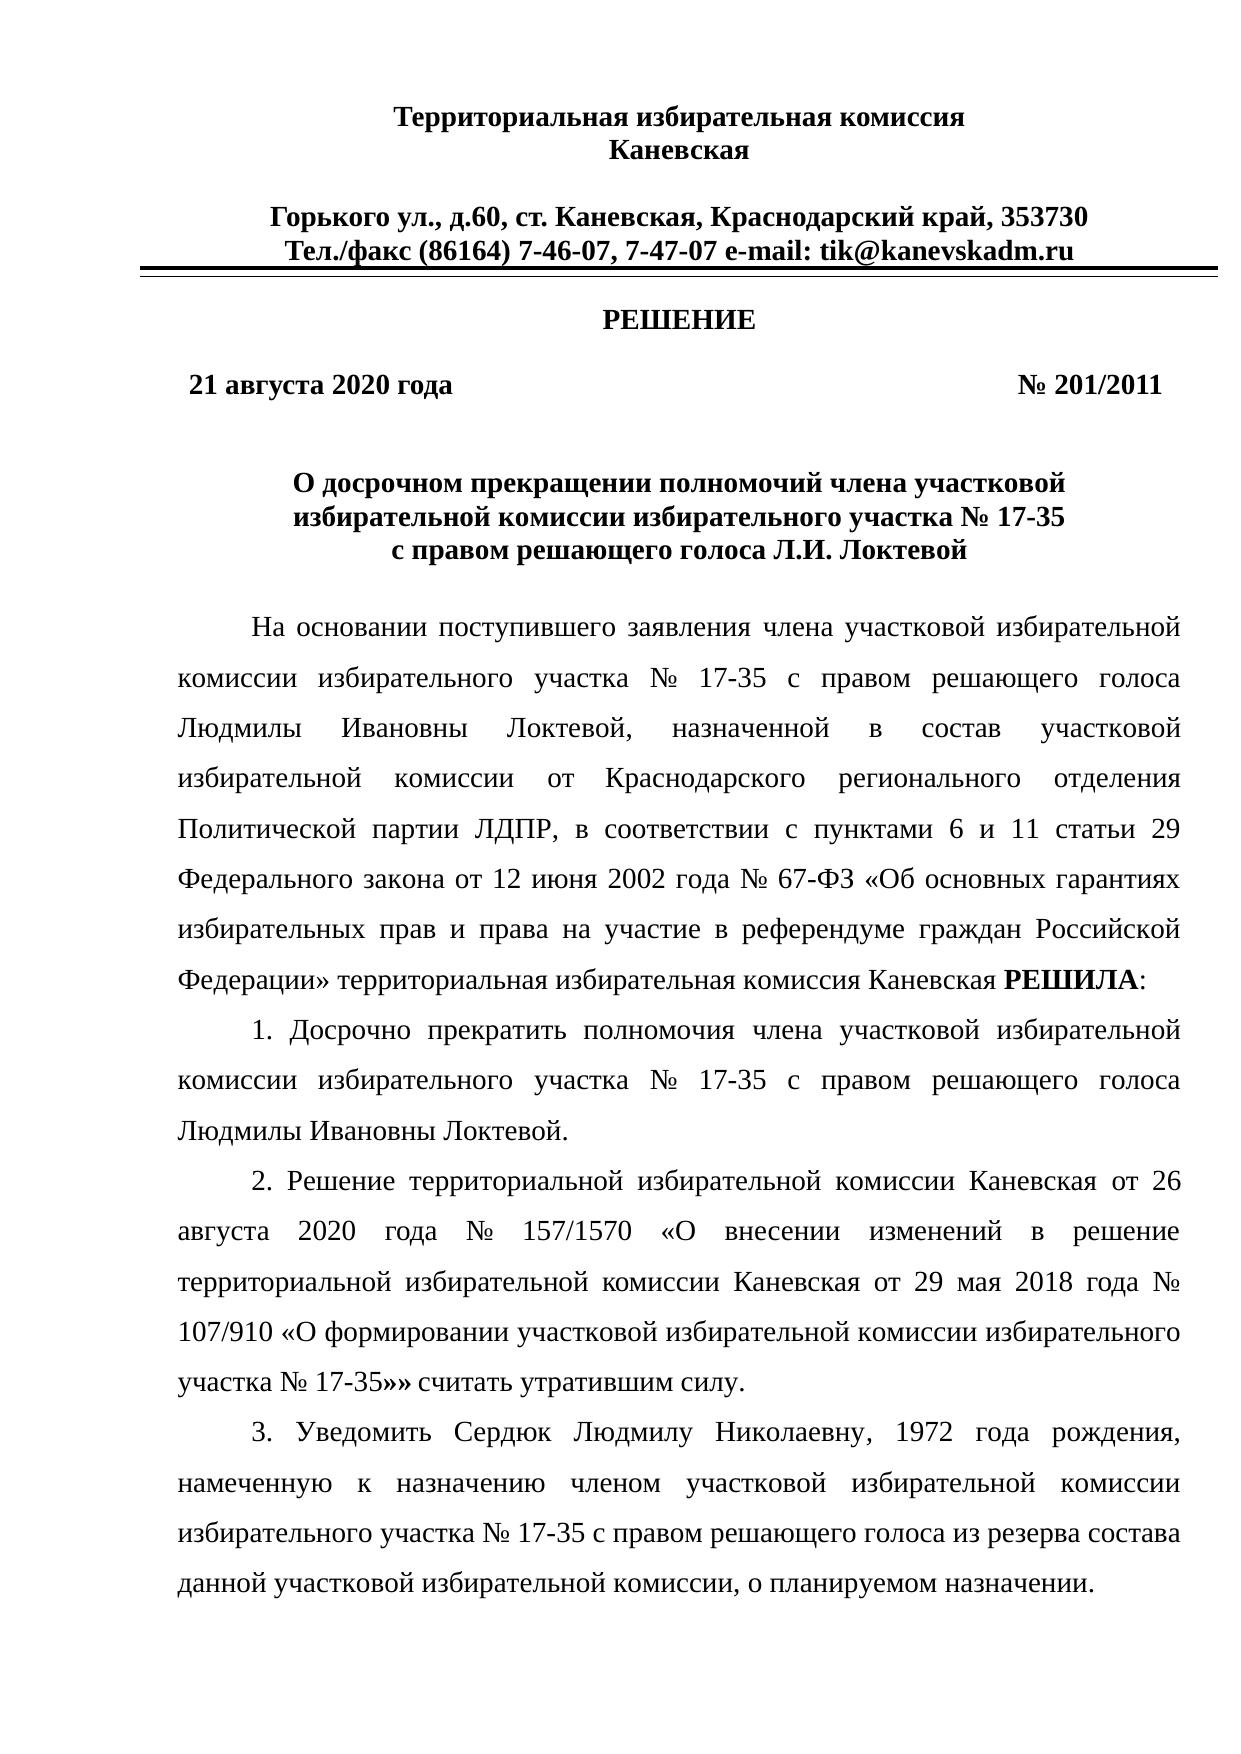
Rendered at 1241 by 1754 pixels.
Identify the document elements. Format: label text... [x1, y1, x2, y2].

text с правом решающего голоса Л.И. Локтевой [177, 532, 1181, 566]
text О досрочном прекращении полномочий члена участковой [177, 465, 1181, 499]
table_header № 201/2011 [676, 342, 1174, 465]
text избирательной комиссии избирательного участка № 17-35 [177, 499, 1181, 532]
text 1. Досрочно прекратить полномочия члена участковой избирательной комиссии избирательного участка № 17-35 с правом решающего голоса Людмилы Ивановны Локтевой. [177, 1012, 1181, 1146]
text На основании поступившего заявления члена участковой избирательной комиссии избирательного участка № 17-35 с правом решающего голоса Людмилы Ивановны Локтевой, назначенной в состав участковой избирательной комиссии от Краснодарского регионального отделения Политической партии ЛДПР, в соответствии с пунктами 6 и 11 статьи 29 Федерального закона от 12 июня 2002 года № 67-ФЗ «Об основных гарантиях избирательных прав и права на участие в референдуме граждан Российской Федерации» территориальная избирательная комиссия Каневская РЕШИЛА: [177, 609, 1181, 995]
table_header Территориальная избирательная комиссия Каневская Горького ул., д.60, ст. Каневская, Краснодарский край, 353730 Тел./факс (86164) 7-46-07, 7-47-07 e-mail: tik@kanevskadm.ru [140, 99, 1218, 266]
table_header 21 августа 2020 года [177, 342, 676, 465]
text 3. Уведомить Сердюк Людмилу Николаевну, 1972 года рождения, намеченную к назначению членом участковой избирательной комиссии избирательного участка № 17-35 с правом решающего голоса из резерва состава данной участковой избирательной комиссии, о планируемом назначении. [177, 1414, 1181, 1599]
text РЕШЕНИЕ [177, 277, 1181, 336]
text 2. Решение территориальной избирательной комиссии Каневская от 26 августа 2020 года № 157/1570 «О внесении изменений в решение территориальной избирательной комиссии Каневская от 29 мая 2018 года № 107/910 «О формировании участковой избирательной комиссии избирательного участка № 17-35»» считать утратившим силу. [177, 1163, 1181, 1398]
